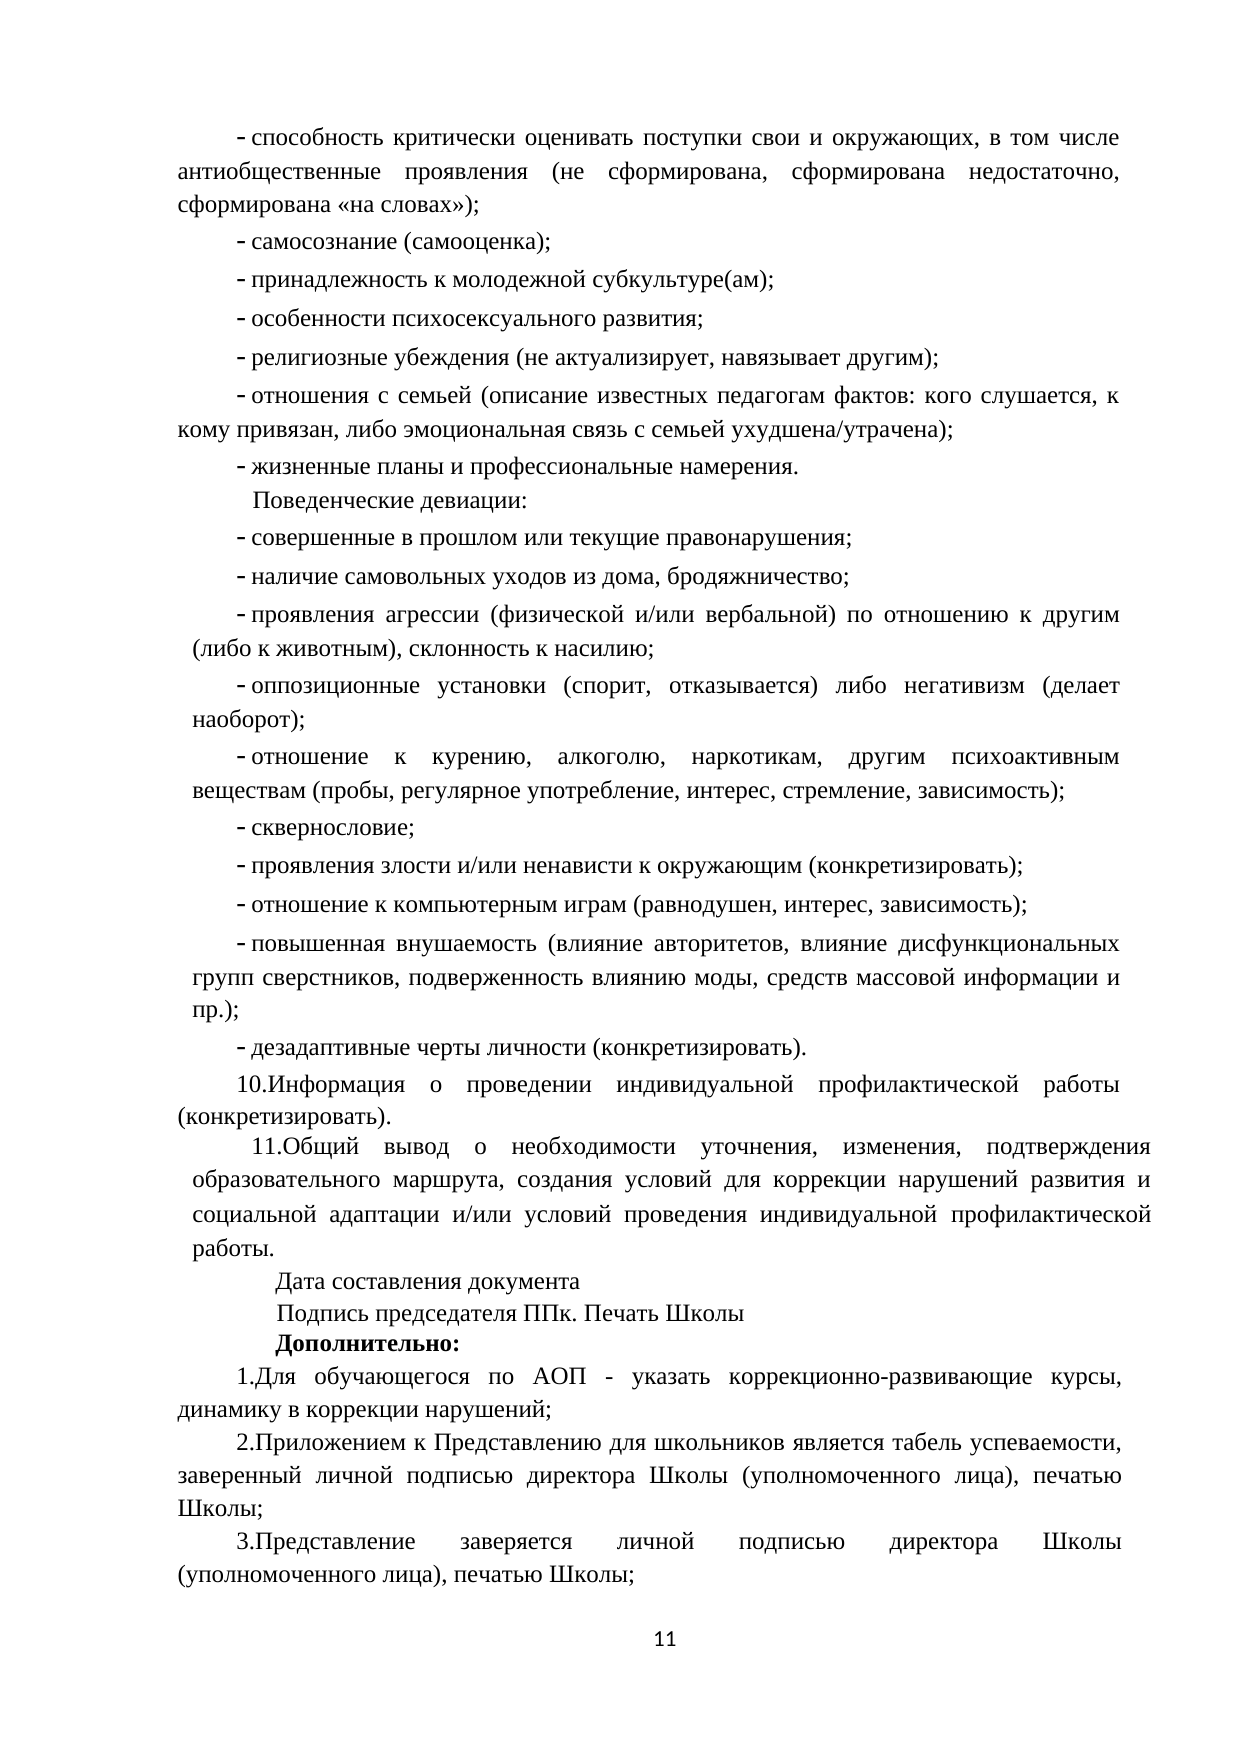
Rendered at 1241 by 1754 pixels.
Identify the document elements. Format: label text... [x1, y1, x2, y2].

list отношение к курению, алкоголю, наркотикам, другим психоактивным веществам (пробы, регулярное употребление, интерес, стремление, зависимость); [192, 737, 1120, 804]
list отношение к компьютерным играм (равнодушен, интерес, зависимость); [192, 885, 1152, 919]
list Поведенческие девиации: [252, 486, 1152, 514]
list самосознание (самооценка); [177, 222, 1152, 256]
list отношения с семьей (описание известных педагогам фактов: кого слушается, к кому привязан, либо эмоциональная связь с семьей ухудшена/утрачена); [177, 376, 1120, 443]
list совершенные в прошлом или текущие правонарушения; [192, 518, 1152, 552]
text Дата составления документа [202, 1266, 1152, 1295]
text Дополнительно: [202, 1328, 1152, 1357]
list сквернословие; [192, 808, 1152, 842]
list дезадаптивные черты личности (конкретизировать). [192, 1028, 1152, 1061]
list оппозиционные установки (спорит, отказывается) либо негативизм (делает наоборот); [192, 666, 1120, 733]
text 10.Информация о проведении индивидуальной профилактической работы (конкретизировать). [177, 1066, 1120, 1131]
list жизненные планы и профессиональные намерения. [177, 447, 1152, 481]
text Подпись председателя ППк. Печать Школы [183, 1295, 1152, 1328]
list повышенная внушаемость (влияние авторитетов, влияние дисфункциональных групп сверстников, подверженность влиянию моды, средств массовой информации и пр.); [192, 924, 1120, 1023]
text 1.Для обучающегося по АОП - указать коррекционно-развивающие курсы, динамику в коррекции нарушений; [177, 1361, 1122, 1423]
text 11.Общий вывод о необходимости уточнения, изменения, подтверждения образовательного маршрута, создания условий для коррекции нарушений развития и социальной адаптации и/или условий проведения индивидуальной профилактической работы. [192, 1131, 1152, 1262]
list религиозные убеждения (не актуализирует, навязывает другим); [177, 338, 1152, 371]
list способность критически оценивать поступки свои и окружающих, в том числе антиобщественные проявления (не сформирована, сформирована недостаточно, сформирована «на словах»); [177, 118, 1120, 218]
list проявления злости и/или ненависти к окружающим (конкретизировать); [192, 847, 1152, 880]
list особенности психосексуального развития; [177, 299, 1152, 333]
list принадлежность к молодежной субкультуре(ам); [177, 261, 1152, 294]
text 3.Представление заверяется личной подписью директора Школы (уполномоченного лица), печатью Школы; [177, 1526, 1122, 1588]
list наличие самовольных уходов из дома, бродяжничество; [192, 557, 1152, 591]
text 2.Приложением к Представлению для школьников является табель успеваемости, заверенный личной подписью директора Школы (уполномоченного лица), печатью Школы; [177, 1427, 1122, 1522]
list проявления агрессии (физической и/или вербальной) по отношению к другим (либо к животным), склонность к насилию; [192, 596, 1120, 662]
